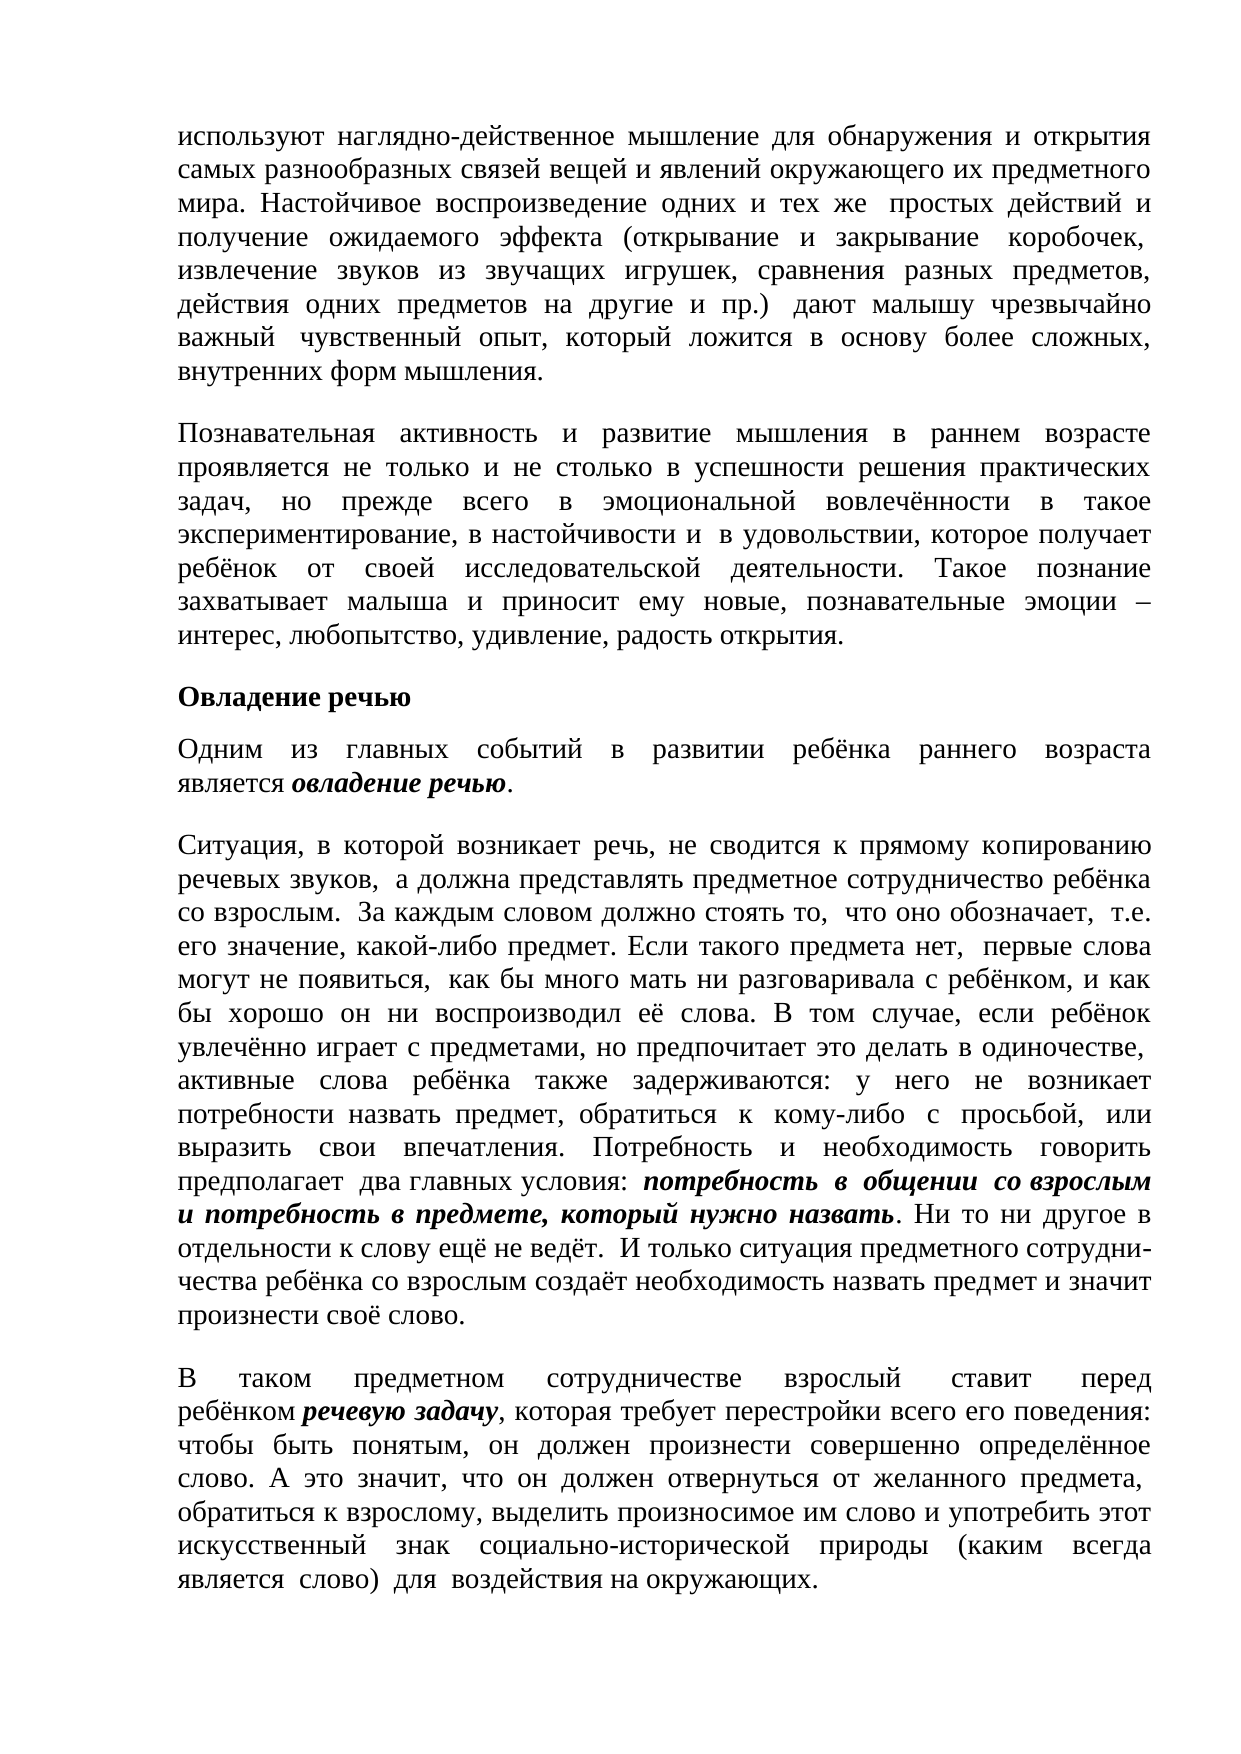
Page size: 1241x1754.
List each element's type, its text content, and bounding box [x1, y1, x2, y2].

text Овладение речью [177, 679, 1152, 713]
text Познавательная активность и развитие мышления в раннем возрасте проявляется не только и не столько в успешности решения практических задач, но прежде всего в эмоциональной вовлечённости в такое экспериментирование, в настойчивости и в удовольствии, которое получает ребёнок от своей исследовательской деятельности. Такое познание захватывает малыша и приносит ему новые, познавательные эмоции – интерес, любопытство, удивление, радость открытия. [177, 416, 1152, 650]
text Ситуация, в которой возникает речь, не сводится к прямому копированию речевых звуков, а должна представлять предметное сотрудничество ребёнка со взрослым. За каждым словом должно стоять то, что оно обозначает, т.е. его значение, какой-либо предмет. Если такого предмета нет, первые слова могут не появиться, как бы много мать ни разговаривала с ребёнком, и как бы хорошо он ни воспроизводил её слова. В том случае, если ребёнок увлечённо играет с предметами, но предпочитает это делать в одиночестве, активные слова ребёнка также задерживаются: у него не возникает потребности назвать предмет, обратиться к кому-либо с просьбой, или выразить свои впечатления. Потребность и необходимость говорить предполагает два главных условия: потребность в общении со взрослым и потребность в предмете, который нужно назвать. Ни то ни другое в отдельности к слову ещё не ведёт. И только ситуация предметного сотрудничества ребёнка со взрослым создаёт необходимость назвать предмет и значит произнести своё слово. [177, 827, 1152, 1331]
text В таком предметном сотрудничестве взрослый ставит перед ребёнком речевую задачу, которая требует перестройки всего его поведения: чтобы быть понятым, он должен произнести совершенно определённое слово. А это значит, что он должен отвернуться от желанного предмета, обратиться к взрослому, выделить произносимое им слово и употребить этот искусственный знак социально-исторической природы (каким всегда является слово) для воздействия на окружающих. [177, 1360, 1152, 1594]
text Одним из главных событий в развитии ребёнка раннего возраста является овладение речью. [177, 731, 1152, 798]
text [177, 118, 1152, 386]
